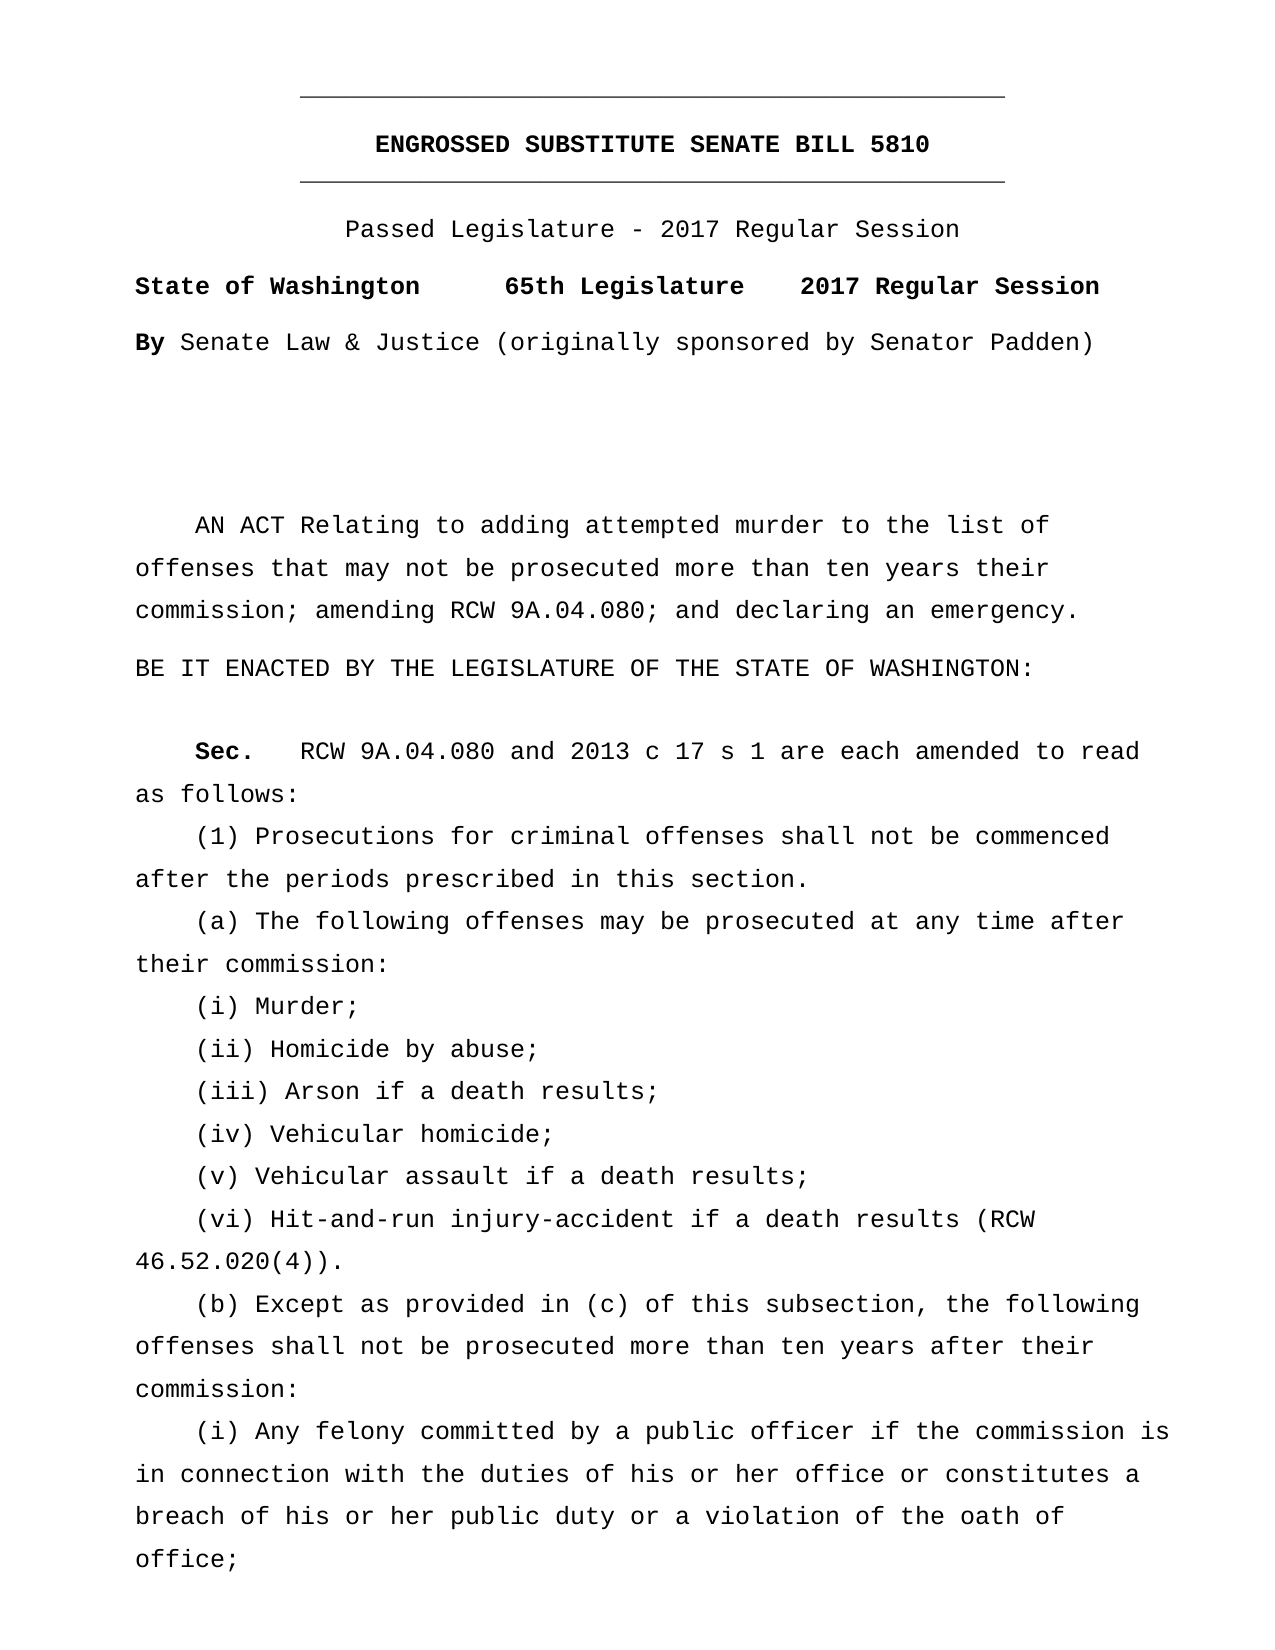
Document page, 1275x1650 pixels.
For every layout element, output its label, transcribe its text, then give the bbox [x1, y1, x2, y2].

text (vi) Hit-and-run injury-accident if a death results (RCW 46.52.020(4)). [135, 1193, 1170, 1278]
text (1) Prosecutions for criminal offenses shall not be commenced after the periods prescribed in this section. [135, 811, 1170, 896]
text (i) Murder; [135, 981, 1170, 1023]
text _______________________________________________ [135, 160, 1170, 188]
text Sec. RCW 9A.04.080 and 2013 c 17 s 1 are each amended to read as follows: [135, 726, 1170, 811]
text _______________________________________________ [135, 75, 1170, 103]
text AN ACT Relating to adding attempted murder to the list of offenses that may not be prosecuted more than ten years their commission; amending RCW 9A.04.080; and declaring an emergency. [135, 500, 1170, 627]
text By Senate Law & Justice (originally sponsored by Senator Padden) [135, 330, 1170, 358]
text (b) Except as provided in (c) of this subsection, the following offenses shall not be prosecuted more than ten years after their commission: [135, 1278, 1170, 1406]
text State of Washington 65th Legislature 2017 Regular Session [135, 273, 1170, 302]
text (v) Vehicular assault if a death results; [135, 1151, 1170, 1193]
text ENGROSSED SUBSTITUTE SENATE BILL 5810 [135, 132, 1170, 160]
text (iv) Vehicular homicide; [135, 1108, 1170, 1151]
text (ii) Homicide by abuse; [135, 1023, 1170, 1066]
text (i) Any felony committed by a public officer if the commission is in connection with the duties of his or her office or constitutes a breach of his or her public duty or a violation of the oath of office; [135, 1406, 1170, 1576]
text Passed Legislature - 2017 Regular Session [135, 217, 1170, 245]
text (a) The following offenses may be prosecuted at any time after their commission: [135, 896, 1170, 981]
text (iii) Arson if a death results; [135, 1066, 1170, 1108]
text BE IT ENACTED BY THE LEGISLATURE OF THE STATE OF WASHINGTON: [135, 656, 1170, 684]
